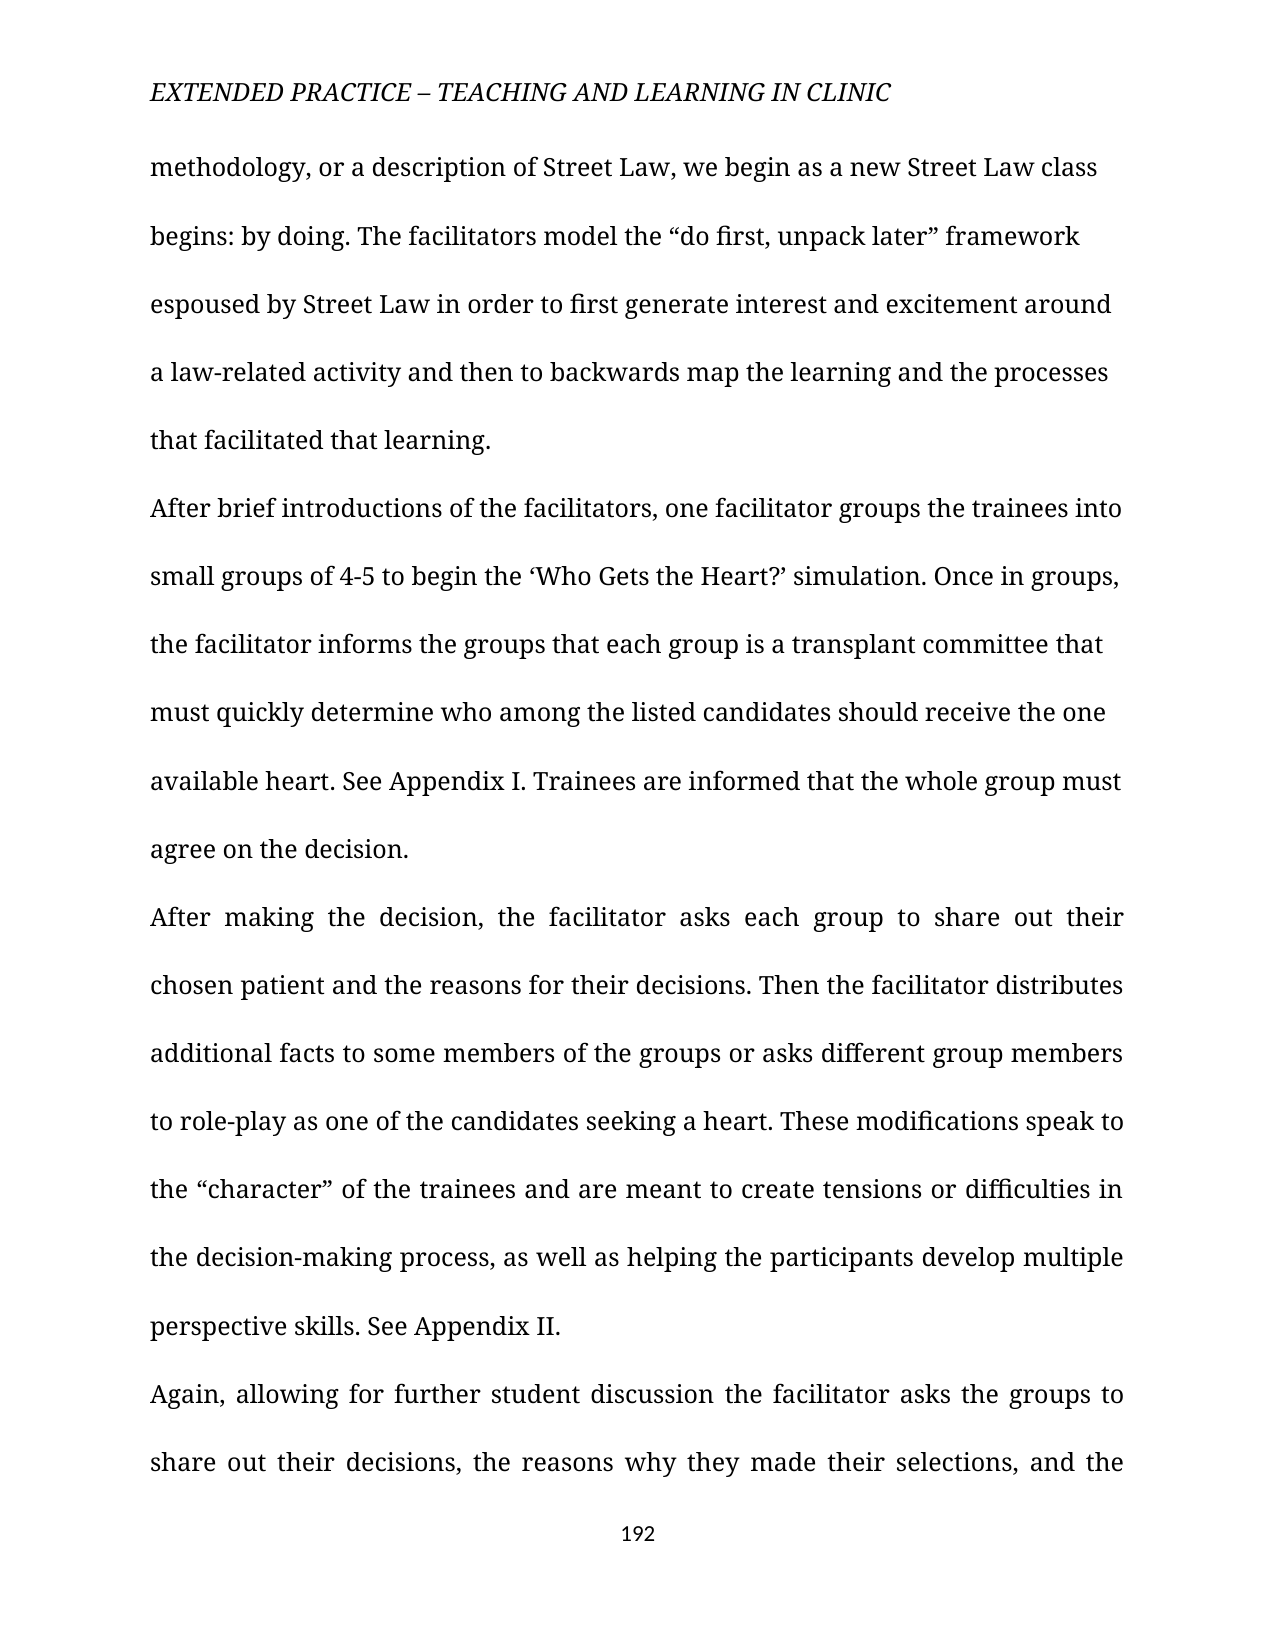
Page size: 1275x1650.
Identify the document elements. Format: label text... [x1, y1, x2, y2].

text After making the decision, the facilitator asks each group to share out their chosen patient and the reasons for their decisions. Then the facilitator distributes additional facts to some members of the groups or asks different group members to role-play as one of the candidates seeking a heart. These modifications speak to the “character” of the trainees and are meant to create tensions or difficulties in the decision-making process, as well as helping the participants develop multiple perspective skills. See Appendix II. [150, 899, 1125, 1342]
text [150, 150, 1125, 457]
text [150, 1376, 1125, 1478]
text After brief introductions of the facilitators, one facilitator groups the trainees into small groups of 4-5 to begin the ‘Who Gets the Heart?’ simulation. Once in groups, the facilitator informs the groups that each group is a transplant committee that must quickly determine who among the listed candidates should receive the one available heart. See Appendix I. Trainees are informed that the whole group must agree on the decision. [150, 491, 1125, 865]
